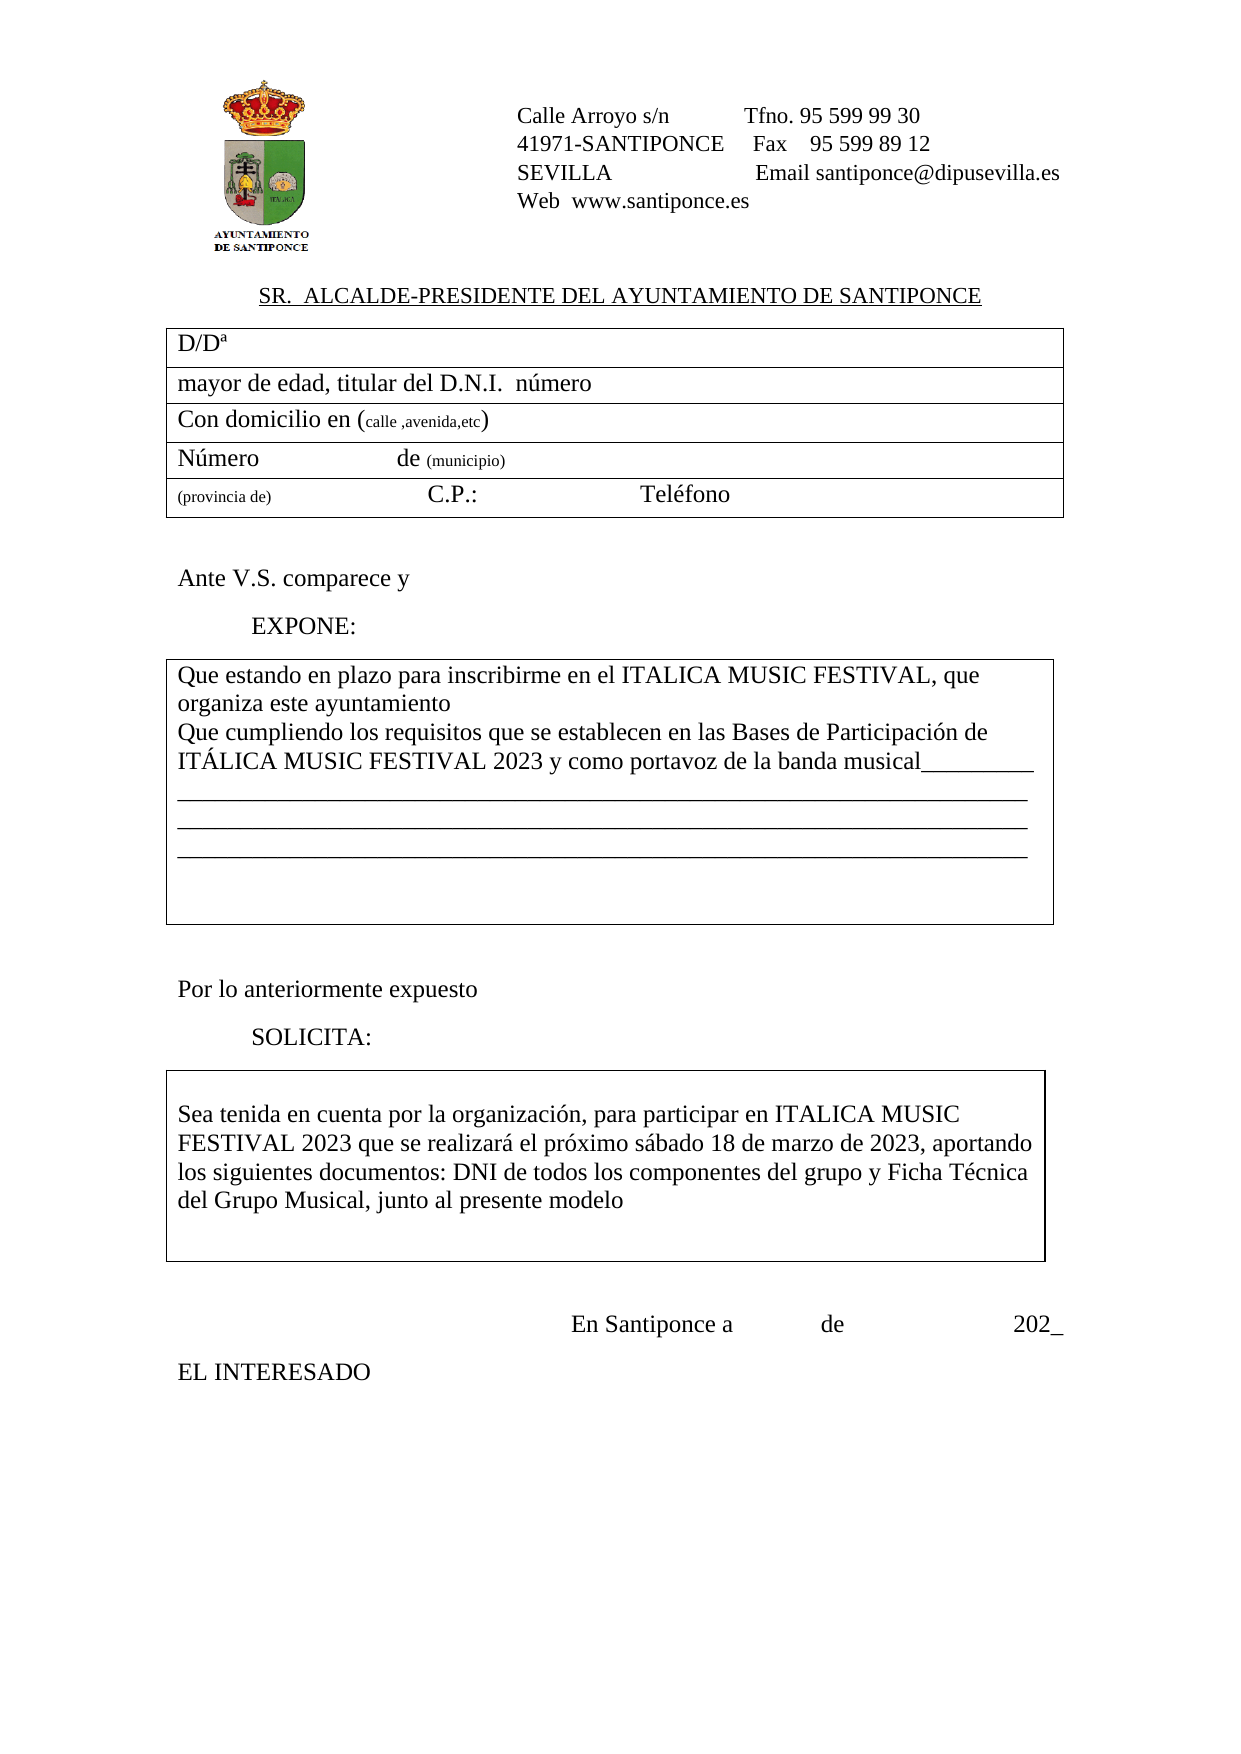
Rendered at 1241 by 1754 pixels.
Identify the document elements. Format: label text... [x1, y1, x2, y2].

text 41971-SANTIPONCE Fax 95 599 89 12 [517, 130, 1063, 157]
text SEVILLA Email santiponce@dipusevilla.es [517, 159, 1063, 185]
table_cell Con domicilio en (calle ,avenida,etc) [167, 404, 1063, 442]
text Calle Arroyo s/n Tfno. 95 599 99 30 [517, 102, 1063, 128]
table_header Que estando en plazo para inscribirme en el ITALICA MUSIC FESTIVAL, que organiza este ayuntamiento Que cumpliendo los requisitos que se establecen en las Bases de Participación de ITÁLICA MUSIC FESTIVAL 2023 y como portavoz de la banda musical_________ ____________________________________________________________________ ____________________________________________________________________ ____________________________________________________________________ [167, 660, 1053, 923]
text SR. ALCALDE-PRESIDENTE DEL AYUNTAMIENTO DE SANTIPONCE [177, 282, 1063, 309]
text Web www.santiponce.es [517, 187, 1063, 213]
text SOLICITA: [177, 1022, 1063, 1051]
table_cell (provincia de) C.P.: Teléfono [167, 479, 1063, 517]
table_header D/Dª [167, 329, 1063, 367]
table_header Sea tenida en cuenta por la organización, para participar en ITALICA MUSIC FESTIVAL 2023 que se realizará el próximo sábado 18 de marzo de 2023, aportando los siguientes documentos: DNI de todos los componentes del grupo y Ficha Técnica del Grupo Musical, junto al presente modelo [167, 1071, 1044, 1261]
picture [177, 79, 367, 269]
table_cell Número de (municipio) [167, 443, 1063, 478]
text En Santiponce a de 202_ [177, 1309, 1063, 1338]
table_cell mayor de edad, titular del D.N.I. número [167, 368, 1063, 403]
text Ante V.S. comparece y [177, 563, 1063, 592]
text Por lo anteriormente expuesto [177, 974, 1063, 1003]
text EXPONE: [177, 611, 1063, 640]
text EL INTERESADO [177, 1357, 1063, 1386]
